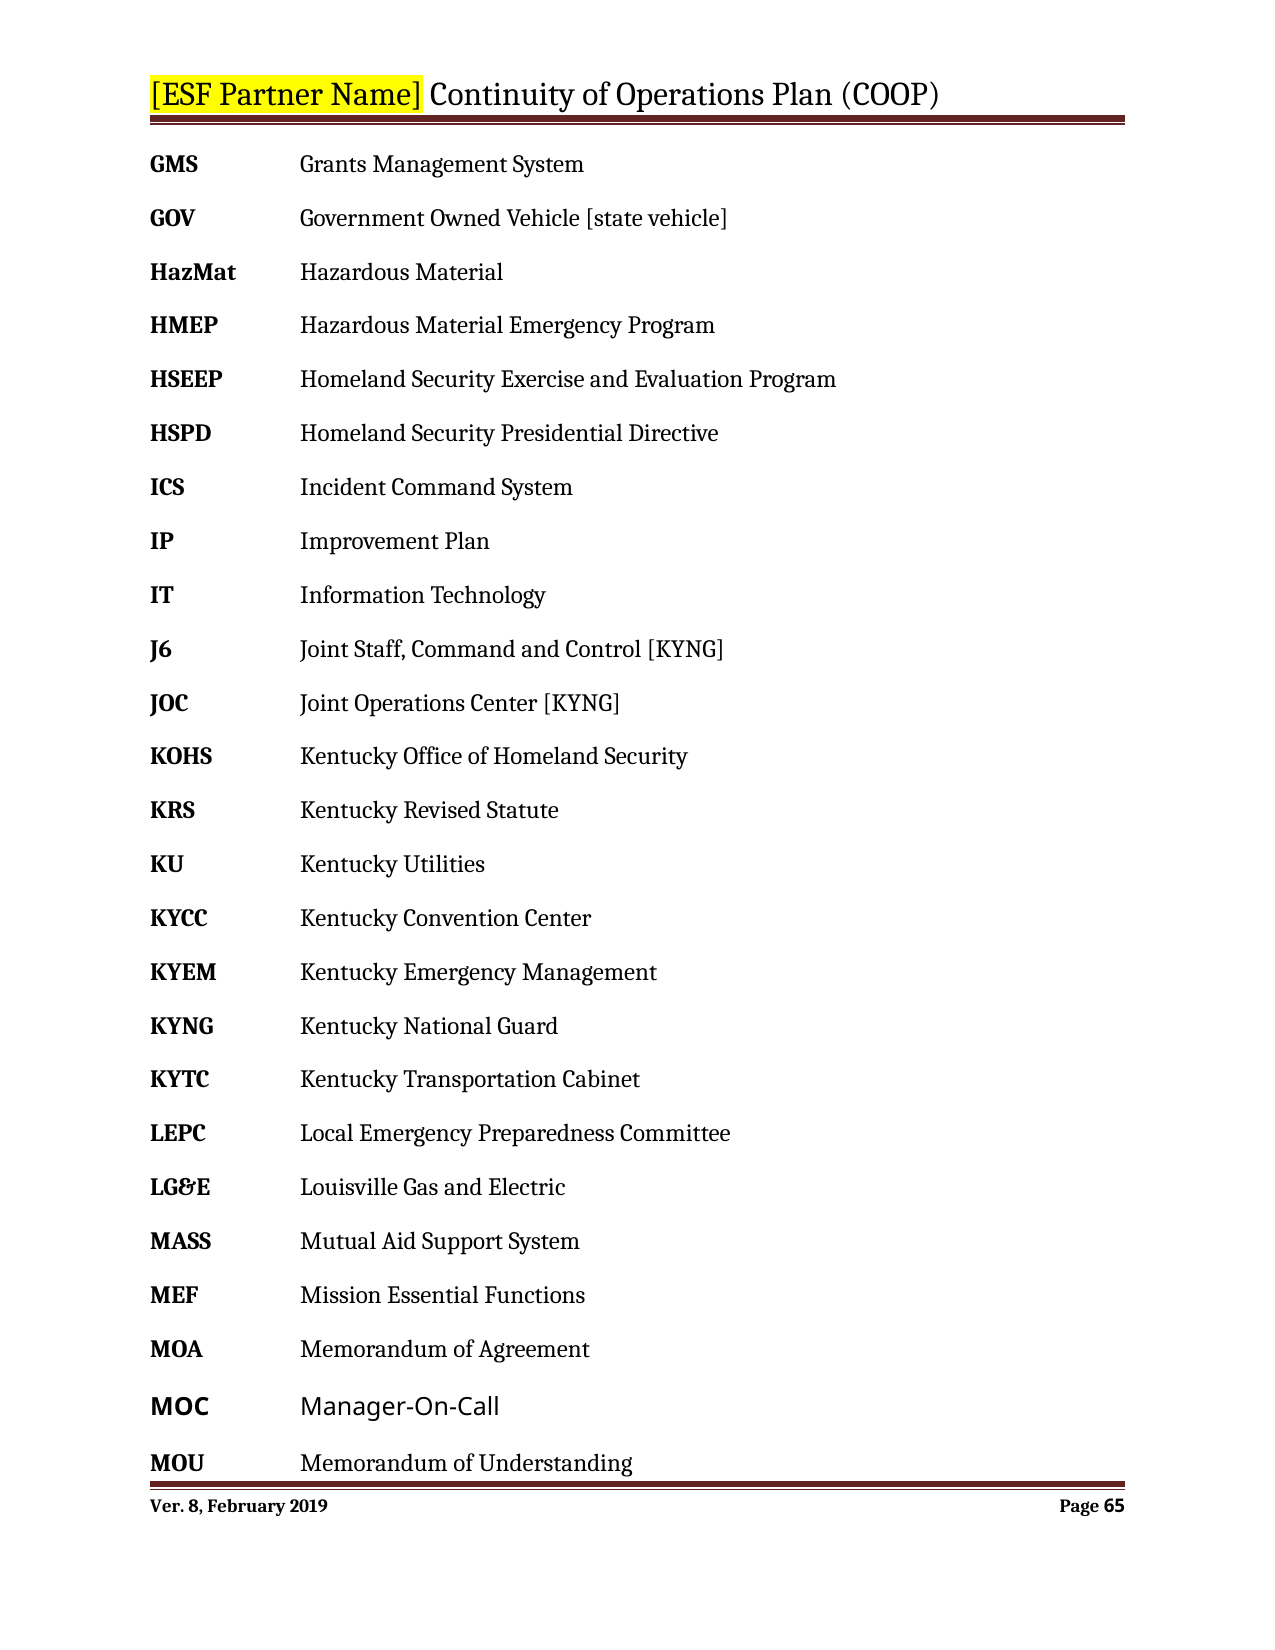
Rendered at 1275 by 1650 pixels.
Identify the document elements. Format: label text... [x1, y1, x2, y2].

text KOHS Kentucky Office of Homeland Security [150, 742, 1125, 771]
text KYCC Kentucky Convention Center [150, 904, 1125, 933]
text ICS Incident Command System [150, 473, 1125, 502]
text KYEM Kentucky Emergency Management [150, 958, 1125, 986]
text KU Kentucky Utilities [150, 850, 1125, 879]
text J6 Joint Staff, Command and Control [KYNG] [150, 634, 1125, 663]
text MOU Memorandum of Understanding [150, 1448, 1125, 1477]
text HMEP Hazardous Material Emergency Program [150, 311, 1125, 340]
text KYTC Kentucky Transportation Cabinet [150, 1065, 1125, 1094]
text KYNG Kentucky National Guard [150, 1012, 1125, 1040]
text HSPD Homeland Security Presidential Directive [150, 419, 1125, 448]
text IP Improvement Plan [150, 527, 1125, 556]
text MEF Mission Essential Functions [150, 1281, 1125, 1309]
text HSEEP Homeland Security Exercise and Evaluation Program [150, 365, 1125, 394]
text MASS Mutual Aid Support System [150, 1227, 1125, 1256]
text GOV Government Owned Vehicle [state vehicle] [150, 204, 1125, 232]
text GMS Grants Management System [150, 150, 1125, 179]
text MOC Manager-On-Call [150, 1388, 1125, 1423]
text HazMat Hazardous Material [150, 258, 1125, 286]
text MOA Memorandum of Agreement [150, 1335, 1125, 1363]
text JOC Joint Operations Center [KYNG] [150, 688, 1125, 717]
text IT Information Technology [150, 581, 1125, 609]
text LG&E Louisville Gas and Electric [150, 1173, 1125, 1202]
text LEPC Local Emergency Preparedness Committee [150, 1119, 1125, 1148]
text KRS Kentucky Revised Statute [150, 796, 1125, 825]
